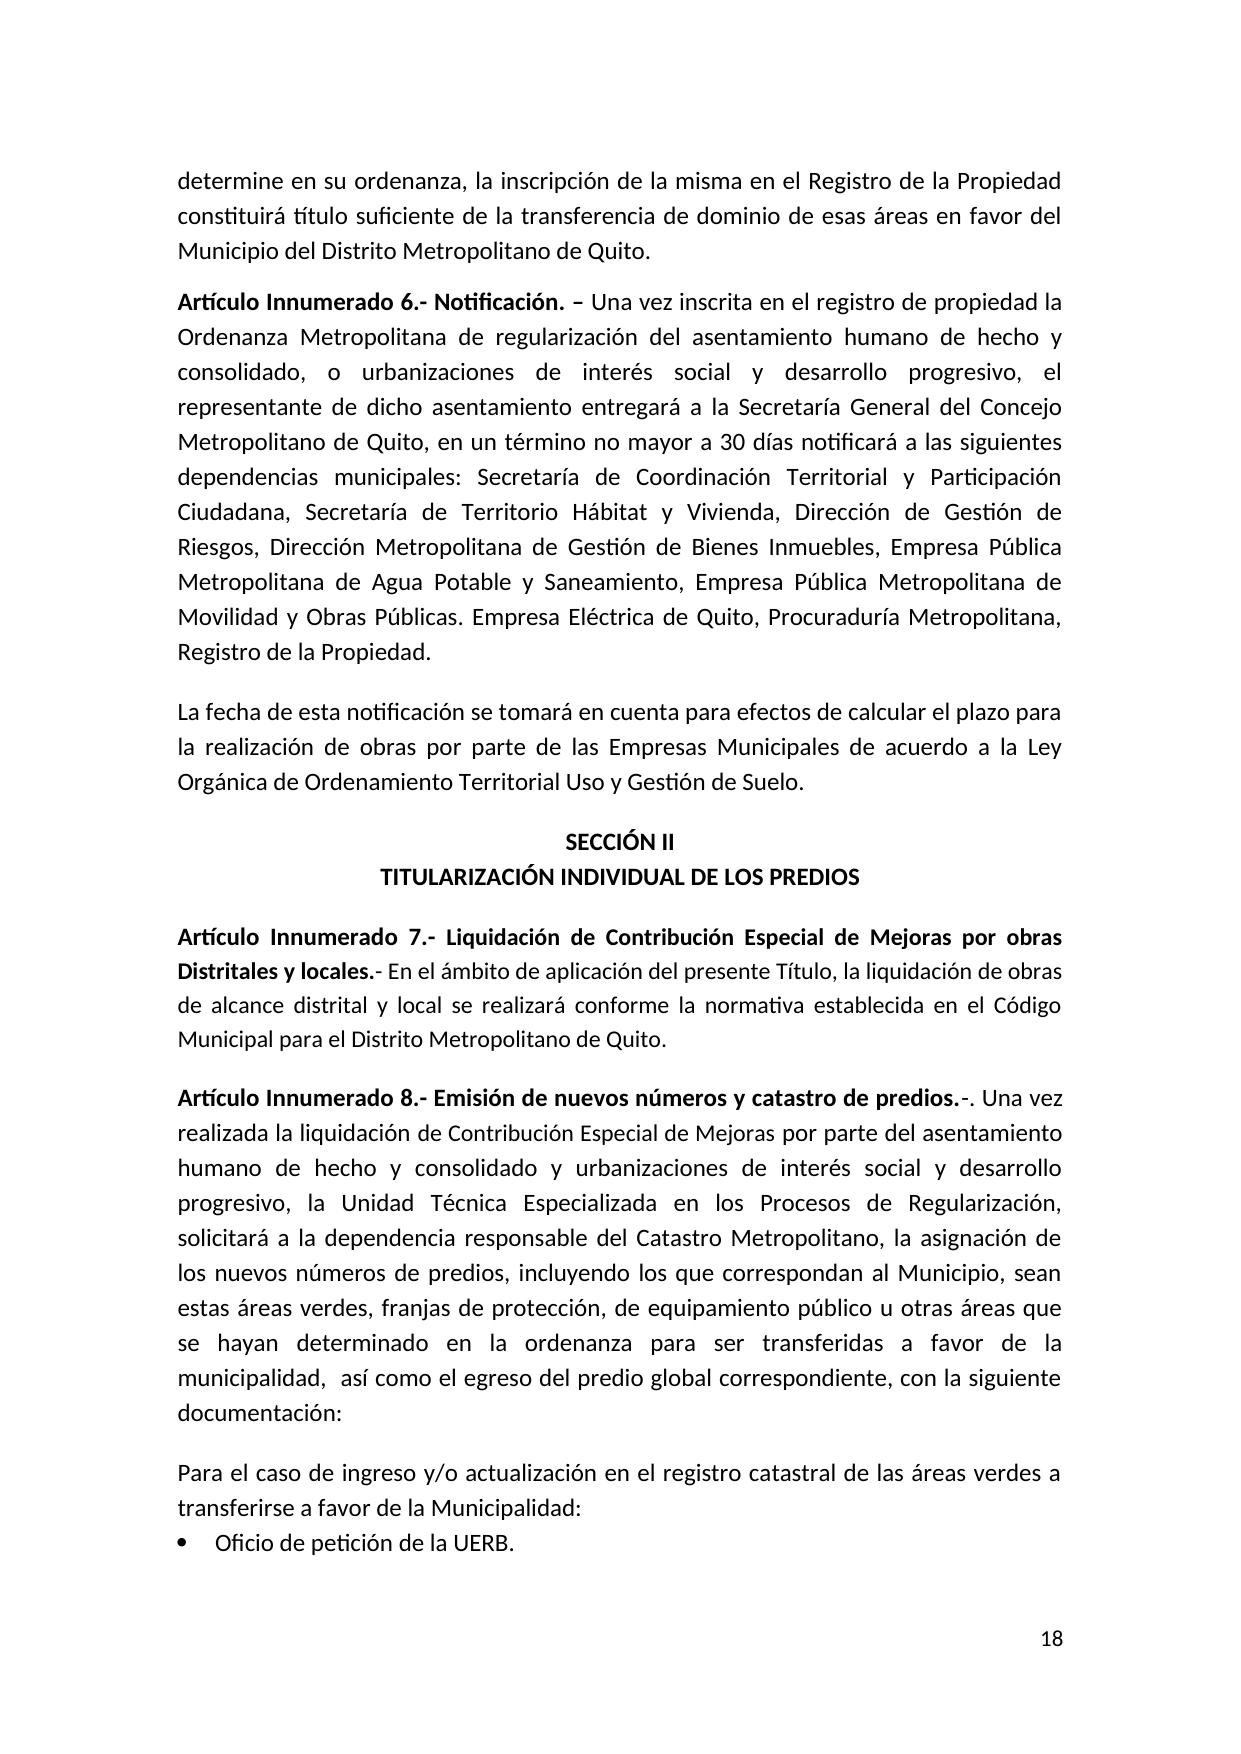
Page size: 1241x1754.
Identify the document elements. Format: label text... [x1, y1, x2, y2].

text Artículo Innumerado 8.- Emisión de nuevos números y catastro de predios.-. Una vez realizada la liquidación de Contribución Especial de Mejoras por parte del asentamiento humano de hecho y consolidado y urbanizaciones de interés social y desarrollo progresivo, la Unidad Técnica Especializada en los Procesos de Regularización, solicitará a la dependencia responsable del Catastro Metropolitano, la asignación de los nuevos números de predios, incluyendo los que correspondan al Municipio, sean estas áreas verdes, franjas de protección, de equipamiento público u otras áreas que se hayan determinado en la ordenanza para ser transferidas a favor de la municipalidad, así como el egreso del predio global correspondiente, con la siguiente documentación: [177, 1082, 1063, 1428]
text SECCIÓN II [177, 827, 1063, 857]
text La fecha de esta notificación se tomará en cuenta para efectos de calcular el plazo para la realización de obras por parte de las Empresas Municipales de acuerdo a la Ley Orgánica de Ordenamiento Territorial Uso y Gestión de Suelo. [177, 697, 1063, 797]
text TITULARIZACIÓN INDIVIDUAL DE LOS PREDIOS [177, 862, 1063, 892]
text Para el caso de ingreso y/o actualización en el registro catastral de las áreas verdes a transferirse a favor de la Municipalidad: [177, 1457, 1063, 1523]
text Artículo Innumerado 7.- Liquidación de Contribución Especial de Mejoras por obras Distritales y locales.- En el ámbito de aplicación del presente Título, la liquidación de obras de alcance distrital y local se realizará conforme la normativa establecida en el Código Municipal para el Distrito Metropolitano de Quito. [177, 922, 1063, 1053]
list Oficio de petición de la UERB. [177, 1527, 1063, 1558]
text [177, 165, 1063, 265]
text Artículo Innumerado 6.- Notificación. – Una vez inscrita en el registro de propiedad la Ordenanza Metropolitana de regularización del asentamiento humano de hecho y consolidado, o urbanizaciones de interés social y desarrollo progresivo, el representante de dicho asentamiento entregará a la Secretaría General del Concejo Metropolitano de Quito, en un término no mayor a 30 días notificará a las siguientes dependencias municipales: Secretaría de Coordinación Territorial y Participación Ciudadana, Secretaría de Territorio Hábitat y Vivienda, Dirección de Gestión de Riesgos, Dirección Metropolitana de Gestión de Bienes Inmuebles, Empresa Pública Metropolitana de Agua Potable y Saneamiento, Empresa Pública Metropolitana de Movilidad y Obras Públicas. Empresa Eléctrica de Quito, Procuraduría Metropolitana, Registro de la Propiedad. [177, 287, 1063, 667]
